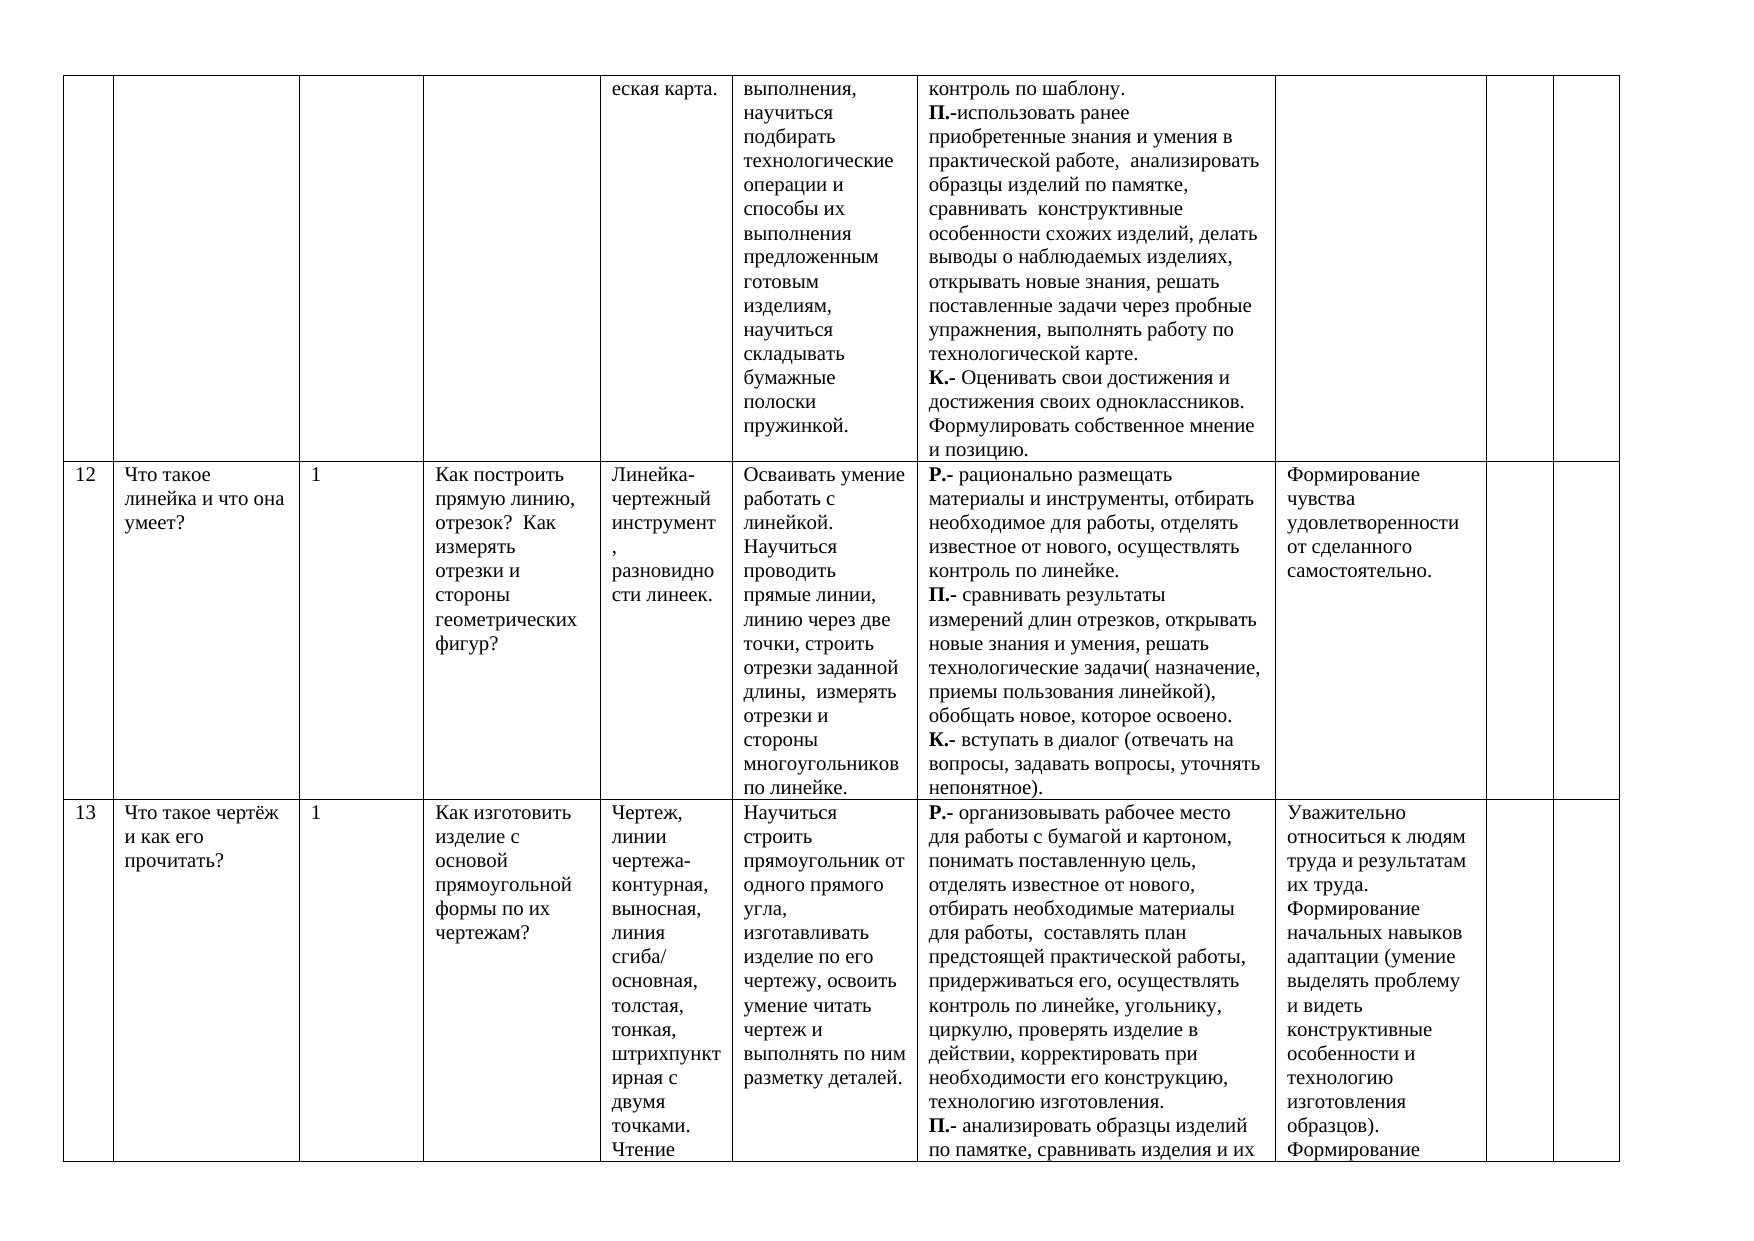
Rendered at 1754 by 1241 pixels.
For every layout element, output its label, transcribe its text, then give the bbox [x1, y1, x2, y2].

table_cell [1487, 800, 1553, 1161]
table_cell [1487, 462, 1553, 799]
table_cell 1 [300, 800, 423, 1161]
table_cell [1554, 462, 1619, 799]
table_cell Р.- рационально размещать материалы и инструменты, отбирать необходимое для работы, отделять известное от нового, осуществлять контроль по линейке. П.- сравнивать результаты измерений длин отрезков, открывать новые знания и умения, решать технологические задачи( назначение, приемы пользования линейкой), обобщать новое, которое освоено. К.- вступать в диалог (отвечать на вопросы, задавать вопросы, уточнять непонятное). [918, 462, 1275, 799]
table_cell [1554, 76, 1619, 461]
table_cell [601, 76, 732, 461]
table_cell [114, 800, 299, 1161]
table_cell [1554, 800, 1619, 1161]
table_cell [733, 76, 917, 461]
table_cell 13 [64, 800, 113, 1161]
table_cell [1276, 800, 1486, 1161]
table_cell Формирование чувства удовлетворенности от сделанного самостоятельно. [1276, 462, 1486, 799]
table_cell Линейка- чертежный инструмент, разновидности линеек. [601, 462, 732, 799]
table_cell [1487, 76, 1553, 461]
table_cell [424, 800, 600, 1161]
table_cell Как построить прямую линию, отрезок? Как измерять отрезки и стороны геометрических фигур? [424, 462, 600, 799]
table_cell 11 [64, 76, 113, 461]
table_cell Осваивать умение работать с линейкой. Научиться проводить прямые линии, линию через две точки, строить отрезки заданной длины, измерять отрезки и стороны многоугольников по линейке. [733, 462, 917, 799]
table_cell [918, 800, 1275, 1161]
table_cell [424, 76, 600, 461]
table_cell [601, 800, 732, 1161]
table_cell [918, 76, 1275, 461]
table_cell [114, 76, 299, 461]
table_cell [733, 800, 917, 1161]
table_cell 1 [300, 462, 423, 799]
table_cell 12 [64, 462, 113, 799]
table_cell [1276, 76, 1486, 461]
table_cell 1 [300, 76, 423, 461]
table_cell Что такое линейка и что она умеет? [114, 462, 299, 799]
